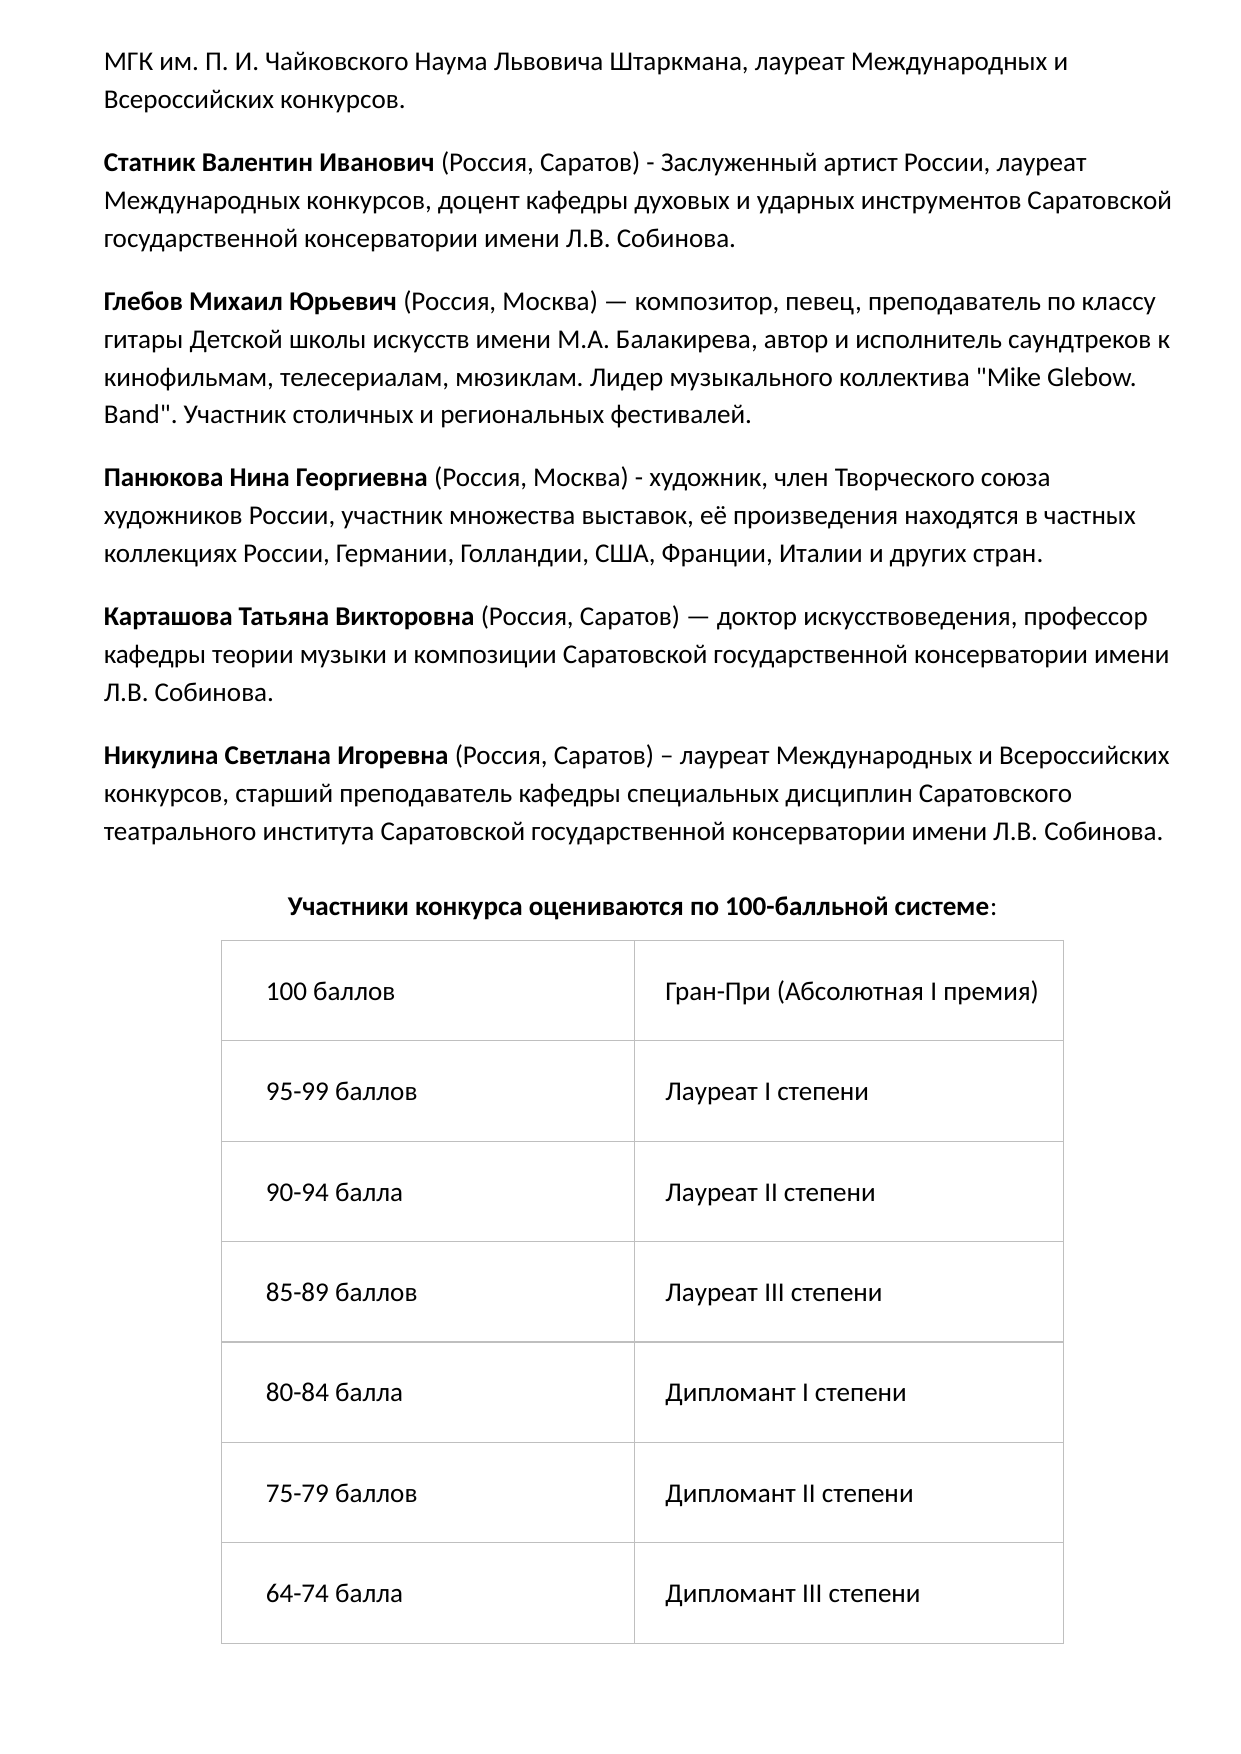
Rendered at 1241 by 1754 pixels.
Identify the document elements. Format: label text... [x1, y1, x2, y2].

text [103, 44, 1181, 115]
text Статник Валентин Иванович (Россия, Саратов) - Заслуженный артист России, лауреат Международных конкурсов, доцент кафедры духовых и ударных инструментов Саратовской государственной консерватории имени Л.В. Собинова. [103, 145, 1181, 254]
text Карташова Татьяна Викторовна (Россия, Саратов) — доктор искусствоведения, профессор кафедры теории музыки и композиции Саратовской государственной консерватории имени Л.В. Собинова. [103, 599, 1181, 708]
text Глебов Михаил Юрьевич (Россия, Москва) — композитор, певец, преподаватель по классу гитары Детской школы искусств имени М.А. Балакирева, автор и исполнитель саундтреков к кинофильмам, телесериалам, мюзиклам. Лидер музыкального коллектива "Mike Glebow. Band". Участник столичных и региональных фестивалей. [103, 284, 1181, 431]
table_cell Лауреат II степени [635, 1142, 1063, 1241]
text Панюкова Нина Георгиевна (Россия, Москва) - художник, член Творческого союза художников России, участник множества выставок, её произведения находятся в частных коллекциях России, Германии, Голландии, США, Франции, Италии и других стран. [103, 461, 1181, 569]
table_cell 85-89 баллов [222, 1242, 634, 1341]
table_cell Дипломант I степени [635, 1343, 1063, 1442]
text Участники конкурса оцениваются по 100-балльной системе: [103, 889, 1181, 922]
table_header Гран-При (Абсолютная I премия) [635, 941, 1063, 1040]
table_header 100 баллов [222, 941, 634, 1040]
text Никулина Светлана Игоревна (Россия, Саратов) – лауреат Международных и Всероссийских конкурсов, старший преподаватель кафедры специальных дисциплин Саратовского театрального института Саратовской государственной консерватории имени Л.В. Собинова. [103, 738, 1181, 847]
table_cell 90-94 балла [222, 1142, 634, 1241]
table_cell Лауреат I степени [635, 1041, 1063, 1141]
table_cell Дипломант III степени [635, 1543, 1063, 1643]
table_cell 95-99 баллов [222, 1041, 634, 1141]
table_cell 64-74 балла [222, 1543, 634, 1643]
table_cell 75-79 баллов [222, 1443, 634, 1542]
table_cell 80-84 балла [222, 1343, 634, 1442]
table_cell Дипломант II степени [635, 1443, 1063, 1542]
table_cell Лауреат III степени [635, 1242, 1063, 1341]
